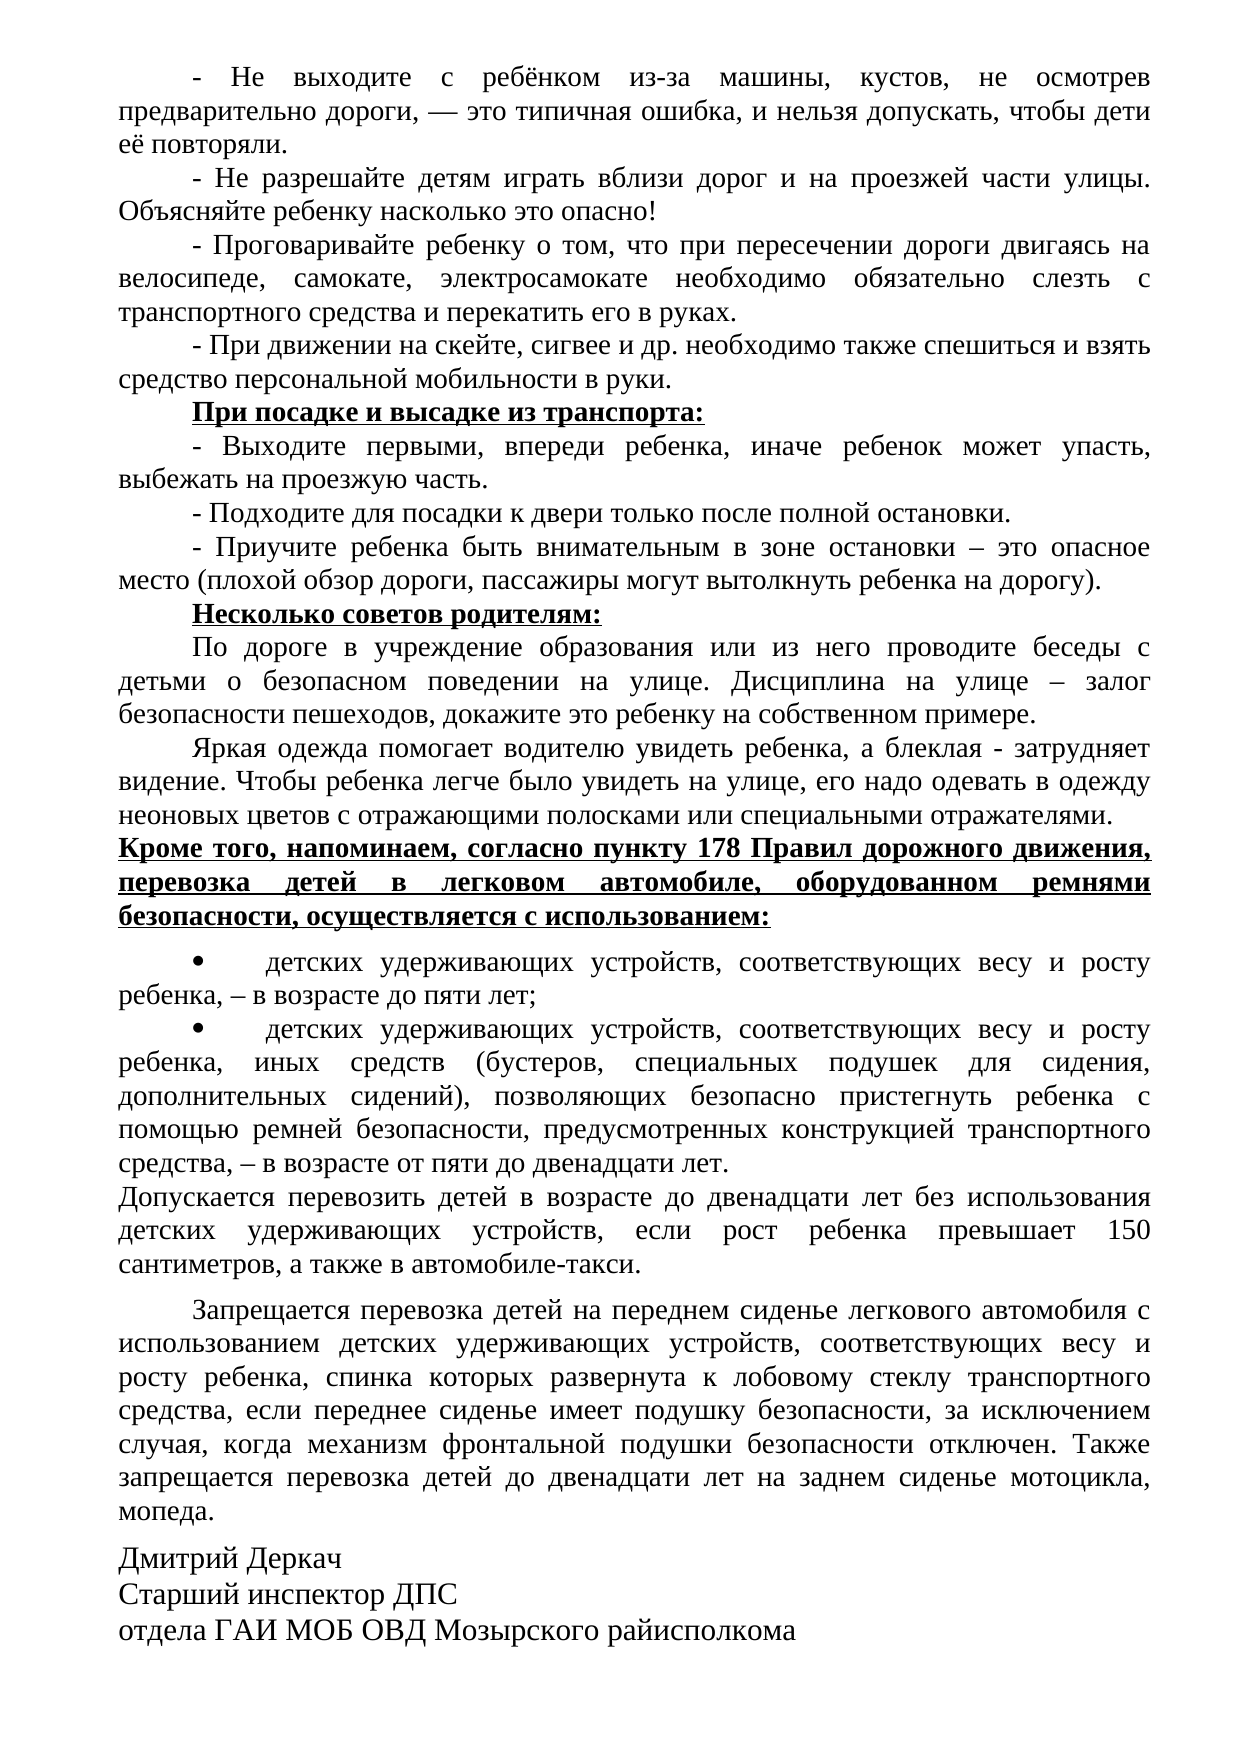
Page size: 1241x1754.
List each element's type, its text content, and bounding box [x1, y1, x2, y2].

text По дороге в учреждение образования или из него проводите беседы с детьми о безопасном поведении на улице. Дисциплина на улице – залог безопасности пешеходов, докажите это ребенку на собственном примере. [118, 629, 1152, 730]
text - Подходите для посадки к двери только после полной остановки. [118, 495, 1152, 529]
text Кроме того, напоминаем, согласно пункту 178 Правил дорожного движения, перевозка детей в легковом автомобиле, оборудованном ремнями безопасности, осуществляется с использованием: [118, 831, 1152, 860]
text - Выходите первыми, впереди ребенка, иначе ребенок может упасть, выбежать на проезжую часть. [118, 428, 1152, 495]
text Старший инспектор ДПС [118, 1575, 1152, 1611]
text Яркая одежда помогает водителю увидеть ребенка, а блеклая - затрудняет видение. Чтобы ребенка легче было увидеть на улице, его надо одевать в одежду неоновых цветов с отражающими полосками или специальными отражателями. [118, 730, 1152, 831]
text - Не разрешайте детям играть вблизи дорог и на проезжей части улицы. Объясняйте ребенку насколько это опасно! [118, 160, 1152, 227]
text Допускается перевозить детей в возрасте до двенадцати лет без использования детских удерживающих устройств, если рост ребенка превышает , а также в автомобиле-такси. [118, 1179, 1152, 1279]
text - Проговаривайте ребенку о том, что при пересечении дороги двигаясь на велосипеде, самокате, электросамокате необходимо обязательно слезть с транспортного средства и перекатить его в руках. [118, 227, 1152, 327]
text - Приучите ребенка быть внимательным в зоне остановки – это опасное место (плохой обзор дороги, пассажиры могут вытолкнуть ребенка на дорогу). [118, 529, 1152, 596]
text Дмитрий Деркач [118, 1539, 1152, 1575]
text При посадке и высадке из транспорта: [118, 394, 1152, 428]
list детских удерживающих устройств, соответствующих весу и росту ребенка, – в возрасте до пяти лет; [118, 944, 1152, 1011]
list детских удерживающих устройств, соответствующих весу и росту ребенка, иных средств (бустеров, специальных подушек для сидения, дополнительных сидений), позволяющих безопасно пристегнуть ребенка с помощью ремней безопасности, предусмотренных конструкцией транспортного средства, – в возрасте от пяти до двенадцати лет. [118, 1011, 1152, 1179]
text - Не выходите с ребёнком из-за машины, кустов, не осмотрев предварительно дороги, — это типичная ошибка, и нельзя допускать, чтобы дети её повторяли. [118, 59, 1152, 160]
text Запрещается перевозка детей на переднем сиденье легкового автомобиля с использованием детских удерживающих устройств, соответствующих весу и росту ребенка, спинка которых развернута к лобовому стеклу транспортного средства, если переднее сиденье имеет подушку безопасности, за исключением случая, когда механизм фронтальной подушки безопасности отключен. Также запрещается перевозка детей до двенадцати лет на заднем сиденье мотоцикла, мопеда. [118, 1292, 1152, 1527]
text Кроме того, напоминаем, согласно пункту 178 Правил дорожного движения, перевозка детей в легковом автомобиле, оборудованном ремнями безопасности, осуществляется с использованием: [118, 861, 1152, 931]
text отдела ГАИ МОБ ОВД Мозырского райисполкома [118, 1611, 1152, 1647]
text Несколько советов родителям: [118, 596, 1152, 629]
text - При движении на скейте, сигвее и др. необходимо также спешиться и взять средство персональной мобильности в руки. [118, 327, 1152, 394]
